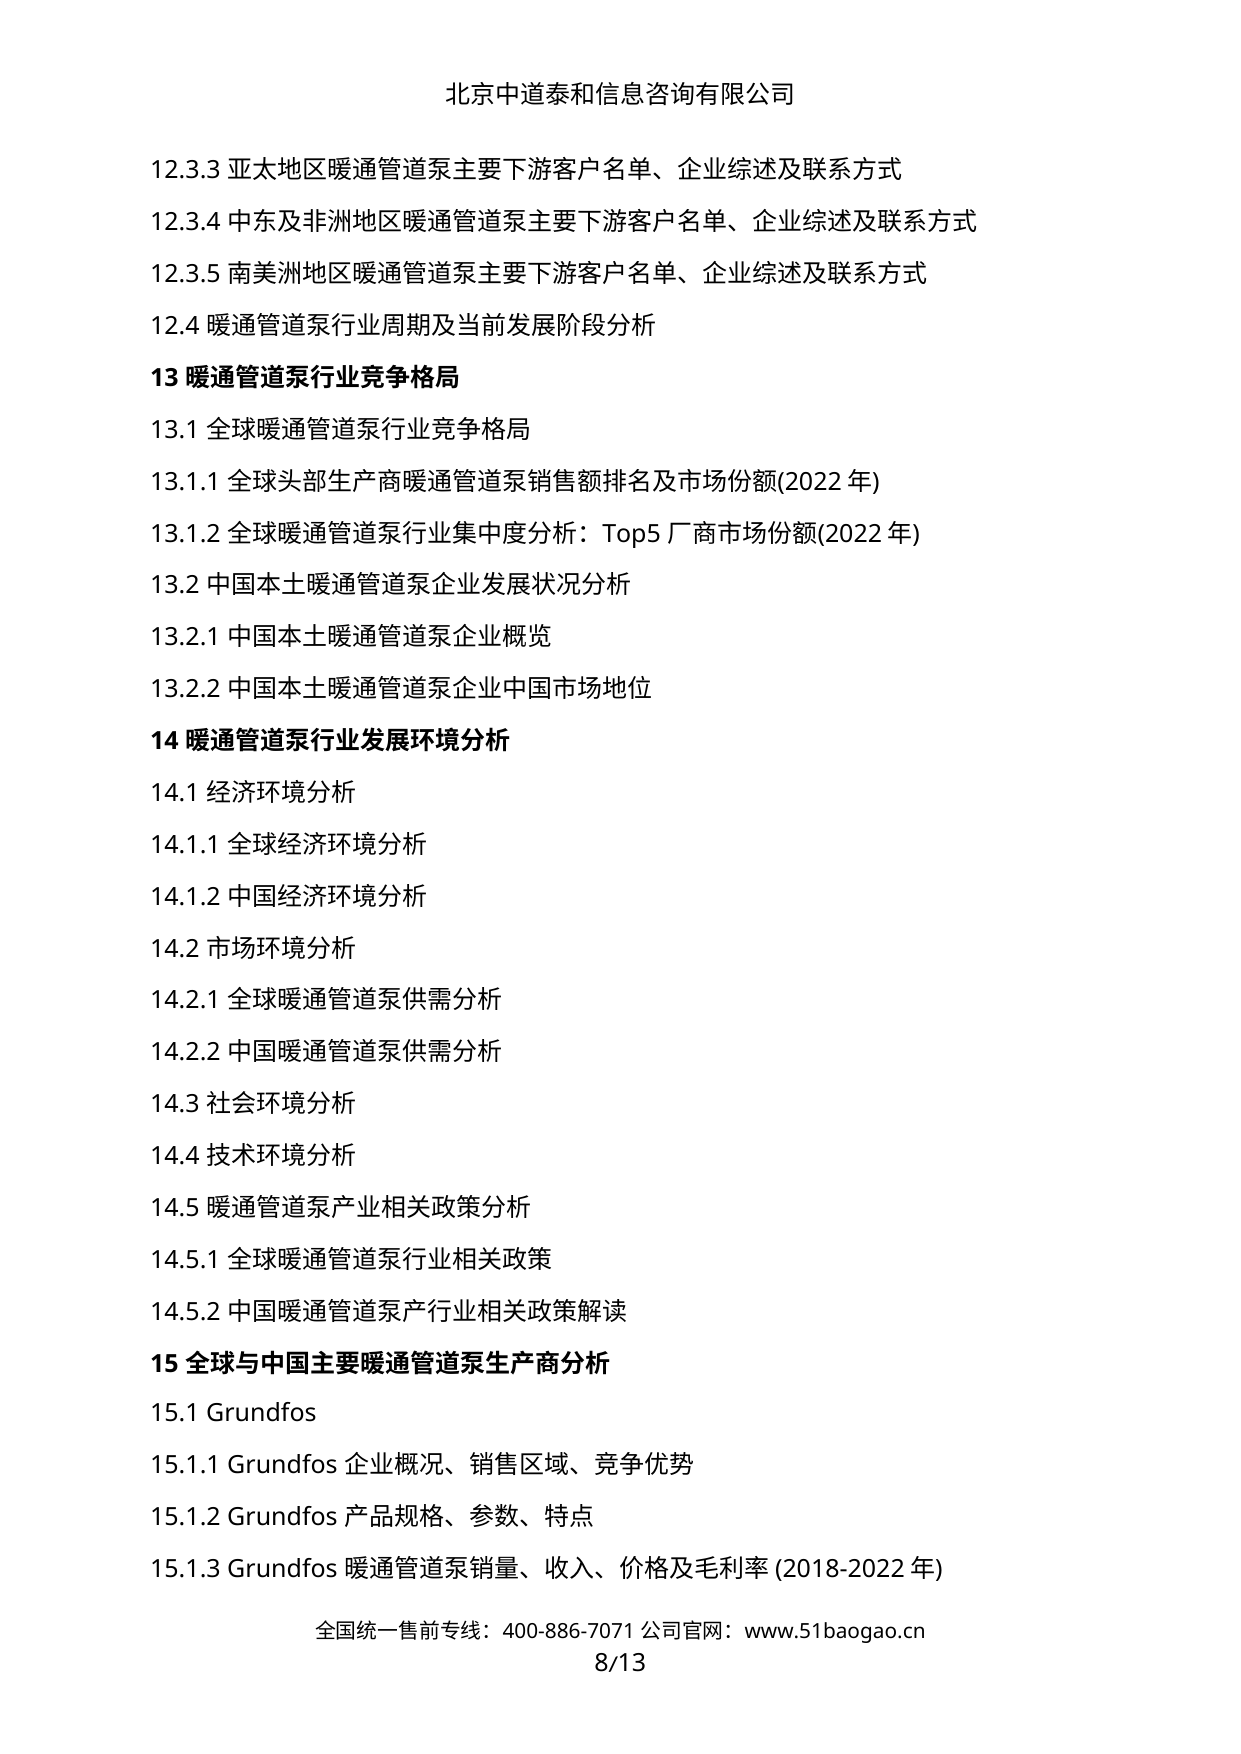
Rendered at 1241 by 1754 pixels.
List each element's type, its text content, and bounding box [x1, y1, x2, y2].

text 15 全球与中国主要暖通管道泵生产商分析 [150, 1343, 1090, 1379]
text 13.2.2 中国本土暖通管道泵企业中国市场地位 [150, 669, 1090, 705]
text 12.3.4 中东及非洲地区暖通管道泵主要下游客户名单、企业综述及联系方式 [150, 202, 1090, 238]
text 14.5 暖通管道泵产业相关政策分析 [150, 1187, 1090, 1224]
text 12.3.5 南美洲地区暖通管道泵主要下游客户名单、企业综述及联系方式 [150, 254, 1090, 290]
text 13.1.2 全球暖通管道泵行业集中度分析：Top5 厂商市场份额(2022年) [150, 513, 1090, 549]
text 13.1.1 全球头部生产商暖通管道泵销售额排名及市场份额(2022年) [150, 461, 1090, 497]
text 14.4 技术环境分析 [150, 1136, 1090, 1172]
text 14.1.2 中国经济环境分析 [150, 876, 1090, 912]
text 15.1 Grundfos [150, 1395, 1090, 1429]
text 15.1.3 Grundfos 暖通管道泵销量、收入、价格及毛利率 (2018-2022年) [150, 1548, 1090, 1585]
text 15.1.2 Grundfos 产品规格、参数、特点 [150, 1497, 1090, 1533]
text 13.2.1 中国本土暖通管道泵企业概览 [150, 617, 1090, 653]
text 12.3.3 亚太地区暖通管道泵主要下游客户名单、企业综述及联系方式 [150, 150, 1090, 186]
text 14.5.1 全球暖通管道泵行业相关政策 [150, 1239, 1090, 1276]
text 14.2.2 中国暖通管道泵供需分析 [150, 1032, 1090, 1068]
text 14 暖通管道泵行业发展环境分析 [150, 721, 1090, 757]
text 13.2 中国本土暖通管道泵企业发展状况分析 [150, 565, 1090, 601]
text 15.1.1 Grundfos 企业概况、销售区域、竞争优势 [150, 1445, 1090, 1481]
text 14.1.1 全球经济环境分析 [150, 824, 1090, 861]
text 14.2 市场环境分析 [150, 928, 1090, 964]
text 13 暖通管道泵行业竞争格局 [150, 357, 1090, 394]
text 12.4 暖通管道泵行业周期及当前发展阶段分析 [150, 306, 1090, 342]
text 13.1 全球暖通管道泵行业竞争格局 [150, 409, 1090, 446]
text 14.5.2 中国暖通管道泵产行业相关政策解读 [150, 1291, 1090, 1327]
text 14.2.1 全球暖通管道泵供需分析 [150, 980, 1090, 1016]
text 14.3 社会环境分析 [150, 1084, 1090, 1120]
text 14.1 经济环境分析 [150, 772, 1090, 809]
